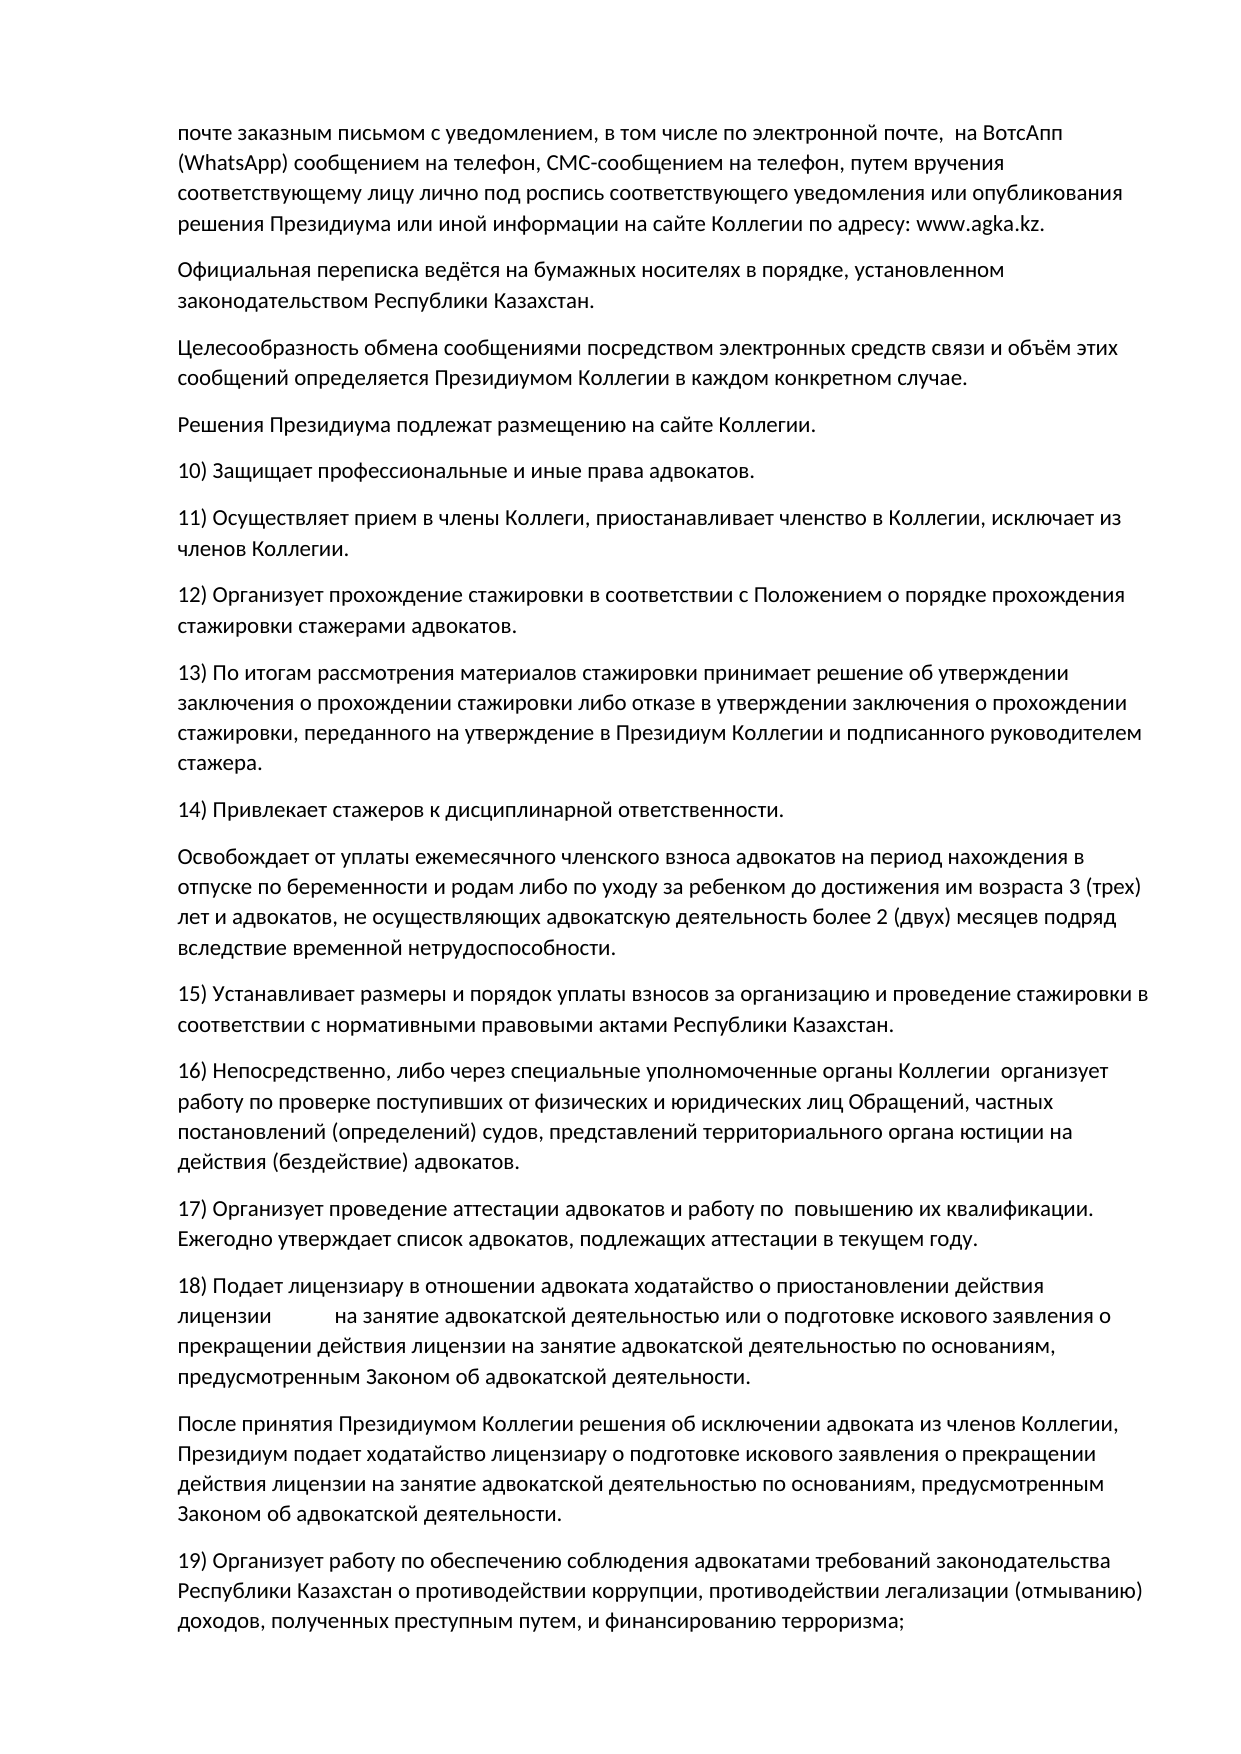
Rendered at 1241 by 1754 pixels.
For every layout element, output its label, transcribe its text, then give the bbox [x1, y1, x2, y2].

text Решения Президиума подлежат размещению на сайте Коллегии. [177, 410, 1152, 438]
text Официальная переписка ведётся на бумажных носителях в порядке, установленном законодательством Республики Казахстан. [177, 256, 1152, 314]
text После принятия Президиумом Коллегии решения об исключении адвоката из членов Коллегии, Президиум подает ходатайство лицензиару о подготовке искового заявления о прекращении действия лицензии на занятие адвокатской деятельностью по основаниям, предусмотренным Законом об адвокатской деятельности. [177, 1409, 1152, 1527]
text 12) Организует прохождение стажировки в соответствии с Положением о порядке прохождения стажировки стажерами адвокатов. [177, 581, 1152, 639]
text 13) По итогам рассмотрения материалов стажировки принимает решение об утверждении заключения о прохождении стажировки либо отказе в утверждении заключения о прохождении стажировки, переданного на утверждение в Президиум Коллегии и подписанного руководителем стажера. [177, 658, 1152, 776]
text 10) Защищает профессиональные и иные права адвокатов. [177, 457, 1152, 485]
text 18) Подает лицензиару в отношении адвоката ходатайство о приостановлении действия лицензии на занятие адвокатской деятельностью или о подготовке искового заявления о прекращении действия лицензии на занятие адвокатской деятельностью по основаниям, предусмотренным Законом об адвокатской деятельности. [177, 1271, 1152, 1390]
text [177, 118, 1152, 237]
text 17) Организует проведение аттестации адвокатов и работу по повышению их квалификации. Ежегодно утверждает список адвокатов, подлежащих аттестации в текущем году. [177, 1194, 1152, 1252]
text 16) Непосредственно, либо через специальные уполномоченные органы Коллегии организует работу по проверке поступивших от физических и юридических лиц Обращений, частных постановлений (определений) судов, представлений территориального органа юстиции на действия (бездействие) адвокатов. [177, 1057, 1152, 1175]
text 11) Осуществляет прием в члены Коллеги, приостанавливает членство в Коллегии, исключает из членов Коллегии. [177, 503, 1152, 562]
text Освобождает от уплаты ежемесячного членского взноса адвокатов на период нахождения в отпуске по беременности и родам либо по уходу за ребенком до достижения им возраста 3 (трех) лет и адвокатов, не осуществляющих адвокатскую деятельность более 2 (двух) месяцев подряд вследствие временной нетрудоспособности. [177, 842, 1152, 961]
text 19) Организует работу по обеспечению соблюдения адвокатами требований законодательства Республики Казахстан о противодействии коррупции, противодействии легализации (отмыванию) доходов, полученных преступным путем, и финансированию терроризма; [177, 1546, 1152, 1635]
text 15) Устанавливает размеры и порядок уплаты взносов за организацию и проведение стажировки в соответствии с нормативными правовыми актами Республики Казахстан. [177, 979, 1152, 1038]
text 14) Привлекает стажеров к дисциплинарной ответственности. [177, 795, 1152, 823]
text Целесообразность обмена сообщениями посредством электронных средств связи и объём этих сообщений определяется Президиумом Коллегии в каждом конкретном случае. [177, 333, 1152, 391]
